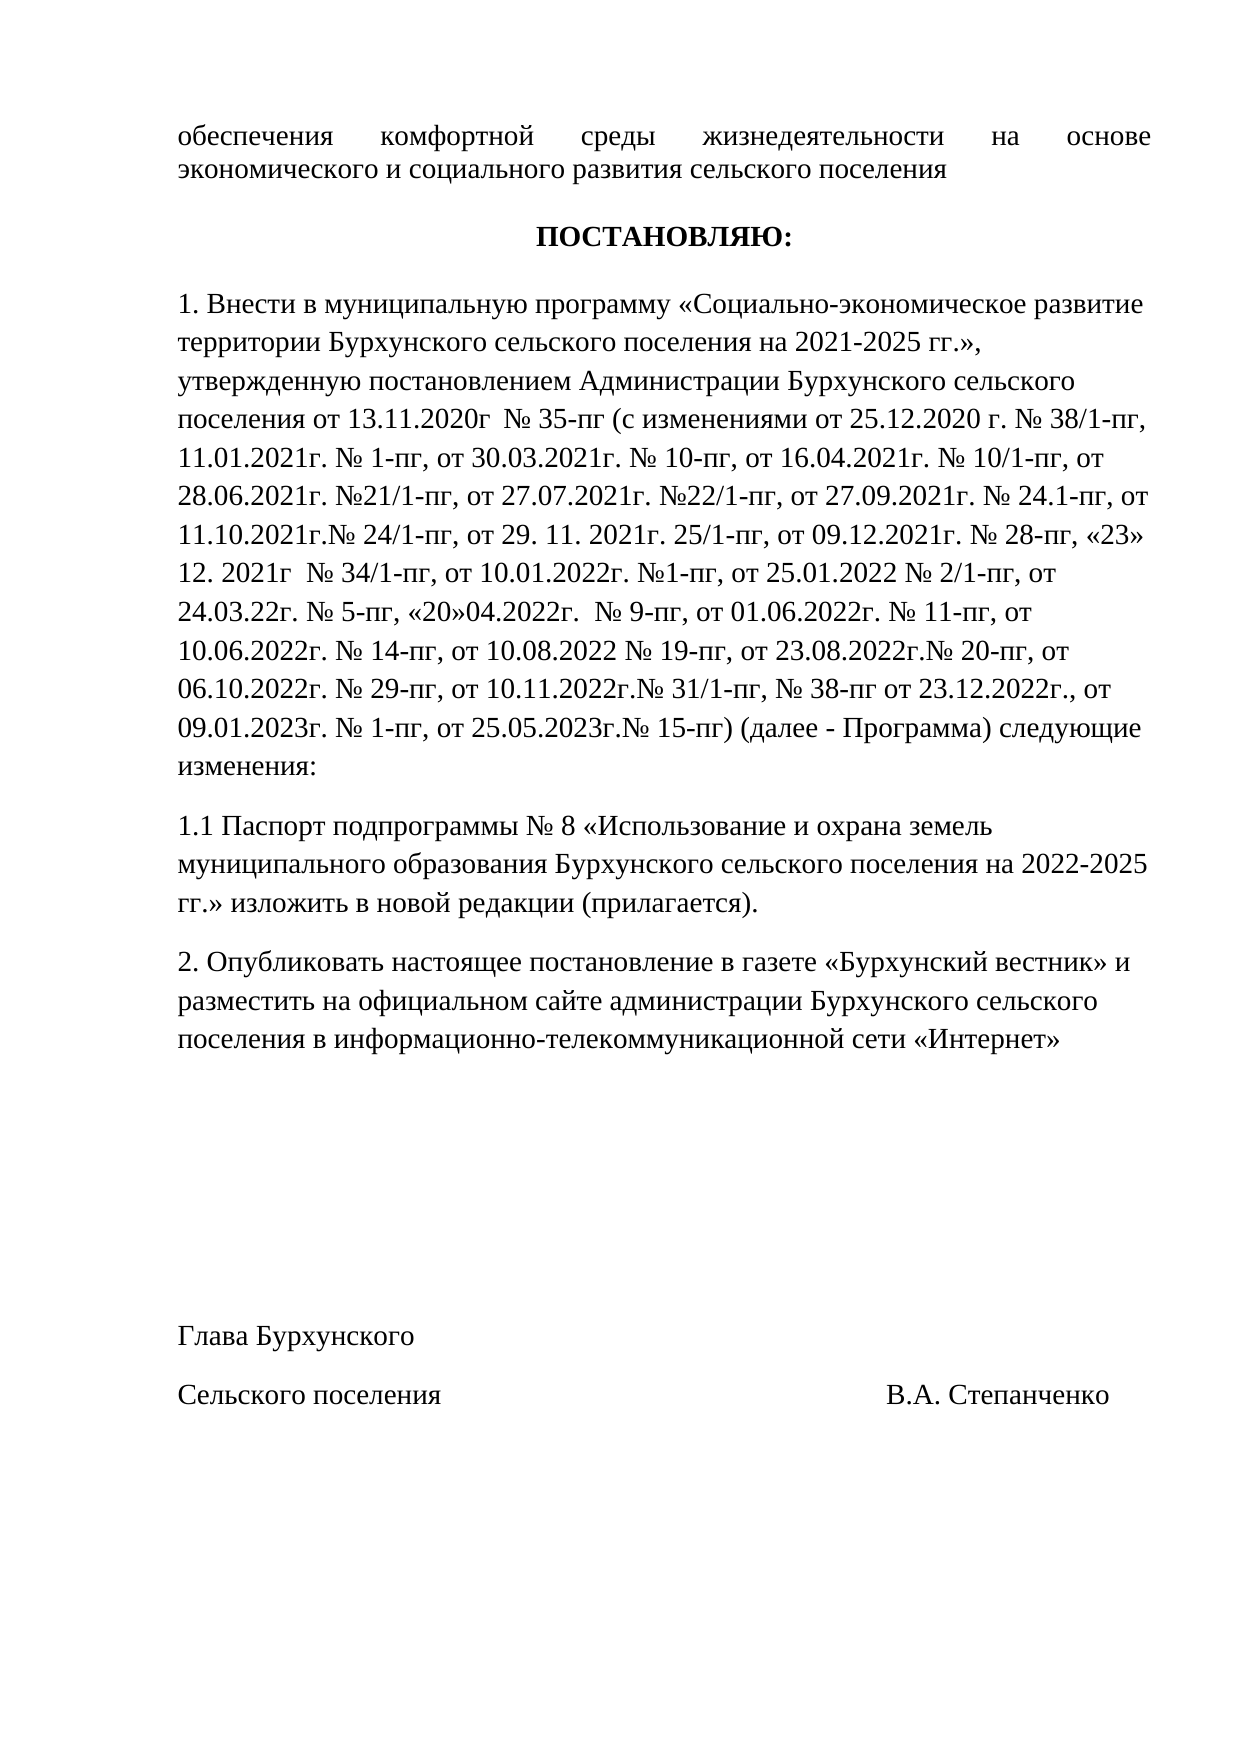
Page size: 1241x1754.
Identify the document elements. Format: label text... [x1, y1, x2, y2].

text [177, 118, 1152, 185]
text 1.1 Паспорт подпрограммы № 8 «Использование и охрана земель муниципального образования Бурхунского сельского поселения на 2022-2025 гг.» изложить в новой редакции (прилагается). [177, 808, 1152, 918]
text 2. Опубликовать настоящее постановление в газете «Бурхунский вестник» и разместить на официальном сайте администрации Бурхунского сельского поселения в информационно-телекоммуникационной сети «Интернет» [177, 944, 1152, 1055]
text Глава Бурхунского [177, 1318, 1152, 1352]
text ПОСТАНОВЛЯЮ: [177, 219, 1152, 252]
text Сельского поселения В.А. Степанченко [177, 1377, 1152, 1411]
text 1. Внести в муниципальную программу «Социально-экономическое развитие территории Бурхунского сельского поселения на 2021-2025 гг.», утвержденную постановлением Администрации Бурхунского сельского поселения от 13.11.2020г № 35-пг (с изменениями от 25.12.2020 г. № 38/1-пг, 11.01.2021г. № 1-пг, от 30.03.2021г. № 10-пг, от 16.04.2021г. № 10/1-пг, от 28.06.2021г. №21/1-пг, от 27.07.2021г. №22/1-пг, от 27.09.2021г. № 24.1-пг, от 11.10.2021г.№ 24/1-пг, от 29. 11. 2021г. 25/1-пг, от 09.12.2021г. № 28-пг, «23» 12. 2021г № 34/1-пг, от 10.01.2022г. №1-пг, от 25.01.2022 № 2/1-пг, от 24.03.22г. № 5-пг, «20»04.2022г. № 9-пг, от 01.06.2022г. № 11-пг, от 10.06.2022г. № 14-пг, от 10.08.2022 № 19-пг, от 23.08.2022г.№ 20-пг, от 06.10.2022г. № 29-пг, от 10.11.2022г.№ 31/1-пг, № 38-пг от 23.12.2022г., от 09.01.2023г. № 1-пг, от 25.05.2023г.№ 15-пг) (далее - Программа) следующие изменения: [177, 286, 1152, 782]
